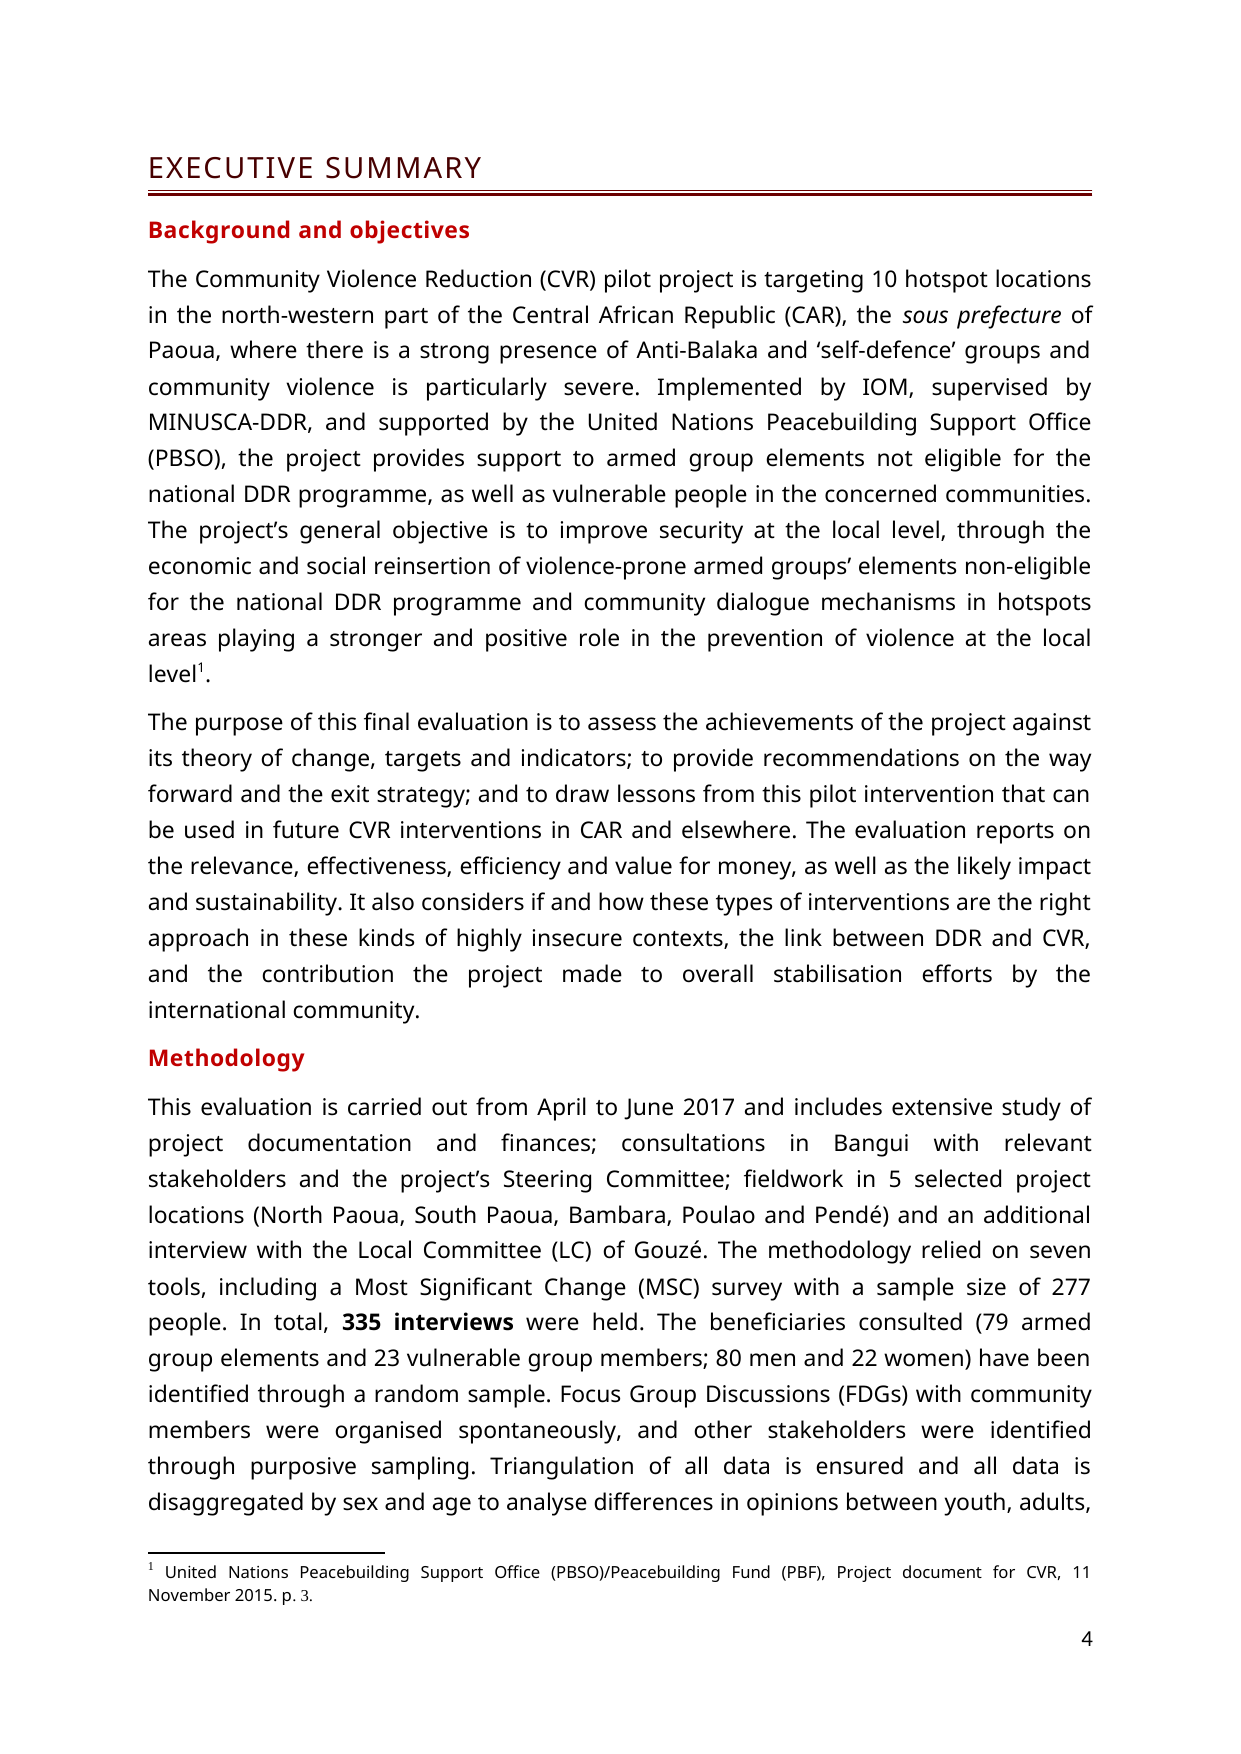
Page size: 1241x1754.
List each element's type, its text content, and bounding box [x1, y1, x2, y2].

subtitle Executive Summary [148, 148, 1092, 190]
text The purpose of this final evaluation is to assess the achievements of the project against its theory of change, targets and indicators; to provide recommendations on the way forward and the exit strategy; and to draw lessons from this pilot intervention that can be used in future CVR interventions in CAR and elsewhere. The evaluation reports on the relevance, effectiveness, efficiency and value for money, as well as the likely impact and sustainability. It also considers if and how these types of interventions are the right approach in these kinds of highly insecure contexts, the link between DDR and CVR, and the contribution the project made to overall stabilisation efforts by the international community. [148, 706, 1092, 1025]
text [148, 1091, 1092, 1517]
text Methodology [148, 1042, 1092, 1073]
text Background and objectives [148, 214, 1092, 245]
text The Community Violence Reduction (CVR) pilot project is targeting 10 hotspot locations in the north-western part of the Central African Republic (CAR), the sous prefecture of Paoua, where there is a strong presence of Anti-Balaka and ‘self-defence’ groups and community violence is particularly severe. Implemented by IOM, supervised by MINUSCA-DDR, and supported by the United Nations Peacebuilding Support Office (PBSO), the project provides support to armed group elements not eligible for the national DDR programme, as well as vulnerable people in the concerned communities. The project’s general objective is to improve security at the local level, through the economic and social reinsertion of violence-prone armed groups’ elements non-eligible for the national DDR programme and community dialogue mechanisms in hotspots areas playing a stronger and positive role in the prevention of violence at the local level. [148, 263, 1092, 689]
